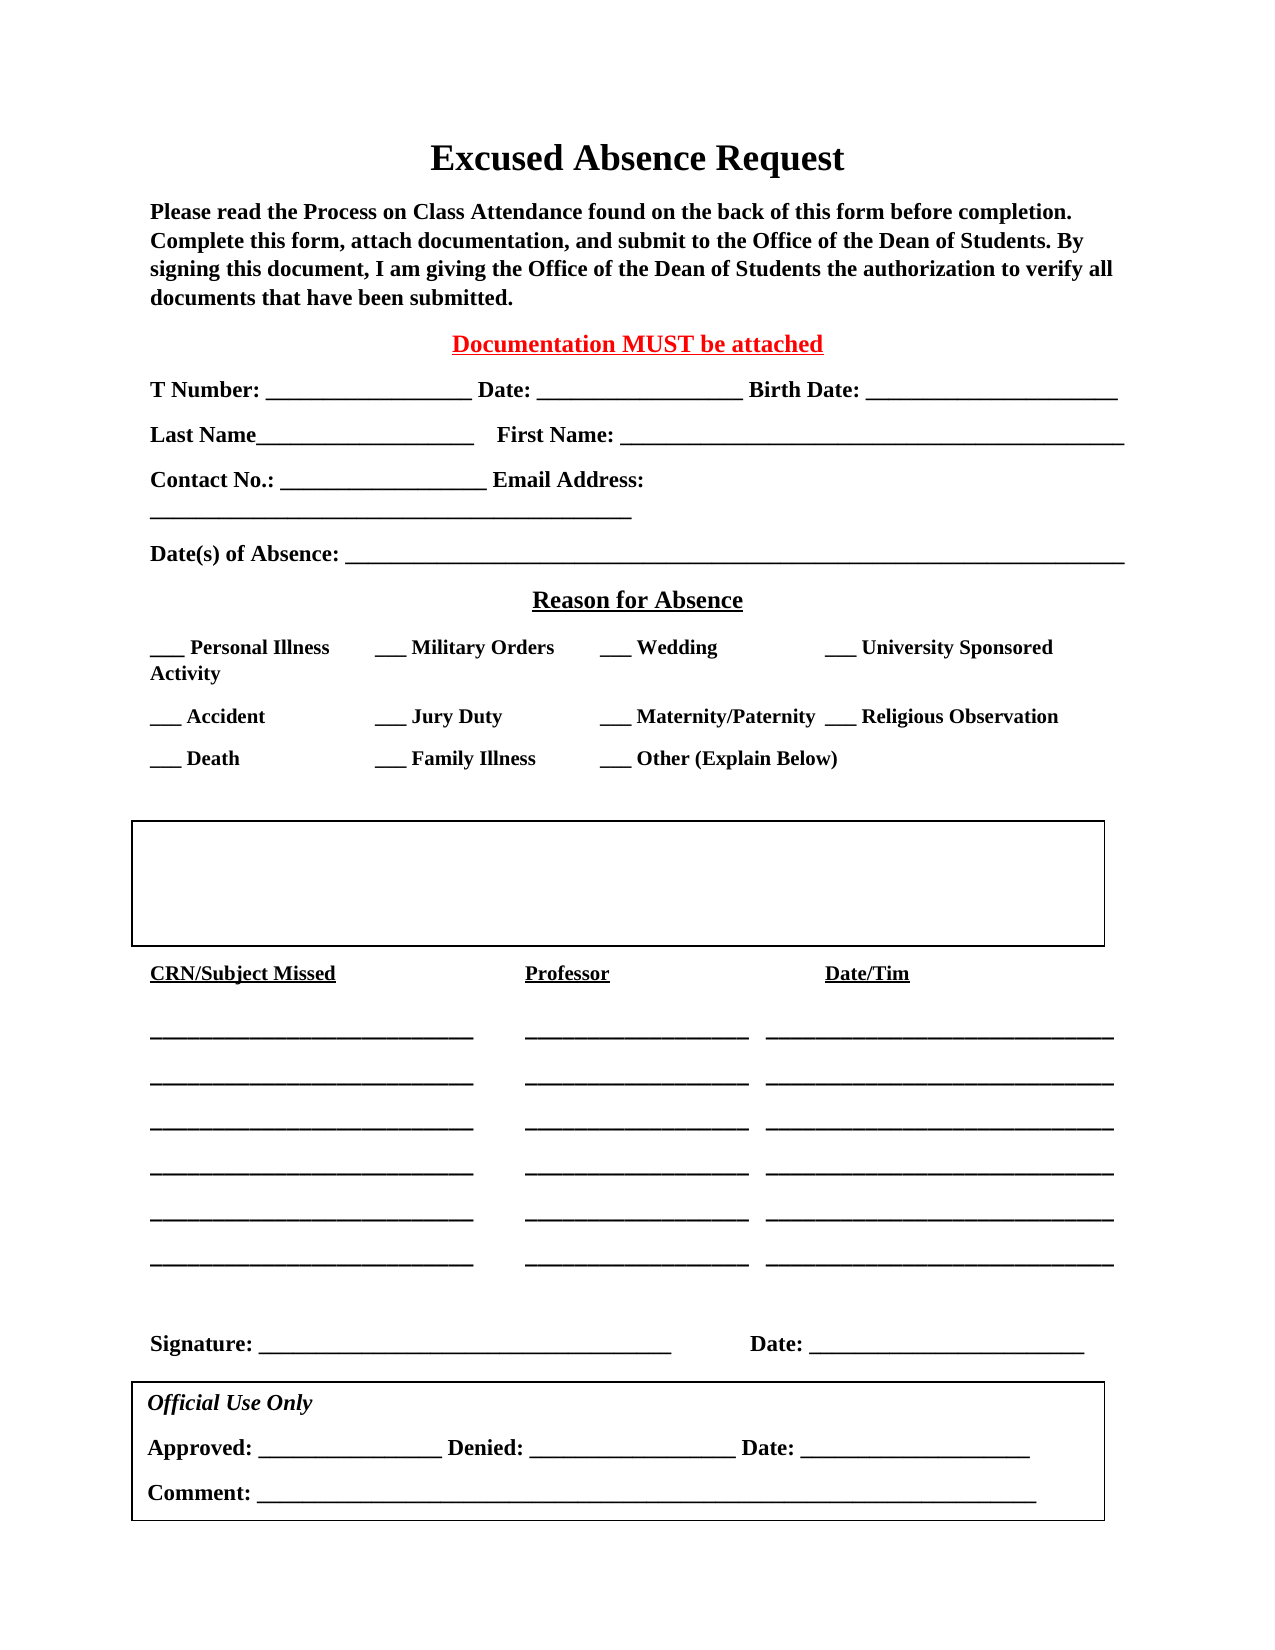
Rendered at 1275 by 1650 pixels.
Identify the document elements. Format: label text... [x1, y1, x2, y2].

text T Number: __________________ Date: __________________ Birth Date: ______________________ [150, 376, 1125, 403]
text Please read the Process on Class Attendance found on the back of this form before completion. Complete this form, attach documentation, and submit to the Office of the Dean of Students. By signing this document, I am giving the Office of the Dean of Students the authorization to verify all documents that have been submitted. [150, 198, 1125, 310]
text Documentation MUST be attached [150, 329, 1125, 357]
text ___ Personal Illness ___ Military Orders ___ Wedding ___ University Sponsored Activity [150, 633, 1125, 685]
text Contact No.: __________________ Email Address: __________________________________________ [150, 467, 1125, 521]
text __________________________ __________________ ____________________________ [150, 1012, 1125, 1043]
text __________________________ __________________ ____________________________ [150, 1194, 1125, 1224]
text Date(s) of Absence: ____________________________________________________________________ [150, 540, 1125, 566]
text __________________________ __________________ ____________________________ [150, 1239, 1125, 1270]
text ___ Accident ___ Jury Duty ___ Maternity/Paternity ___ Religious Observation [150, 704, 1125, 728]
text __________________________ __________________ ____________________________ [150, 1148, 1125, 1179]
text __________________________ __________________ ____________________________ [150, 1103, 1125, 1134]
text Excused Absence Request [150, 135, 1125, 178]
text Reason for Absence [150, 585, 1125, 614]
text ___ Death ___ Family Illness ___ Other (Explain Below) [150, 746, 1125, 770]
text Last Name___________________ First Name: ____________________________________________ [150, 421, 1125, 448]
text CRN/Subject Missed Professor Date/Tim [150, 815, 1125, 984]
text __________________________ __________________ ____________________________ [150, 1058, 1125, 1088]
text Signature: ____________________________________ Date: ________________________ [150, 1330, 1125, 1356]
